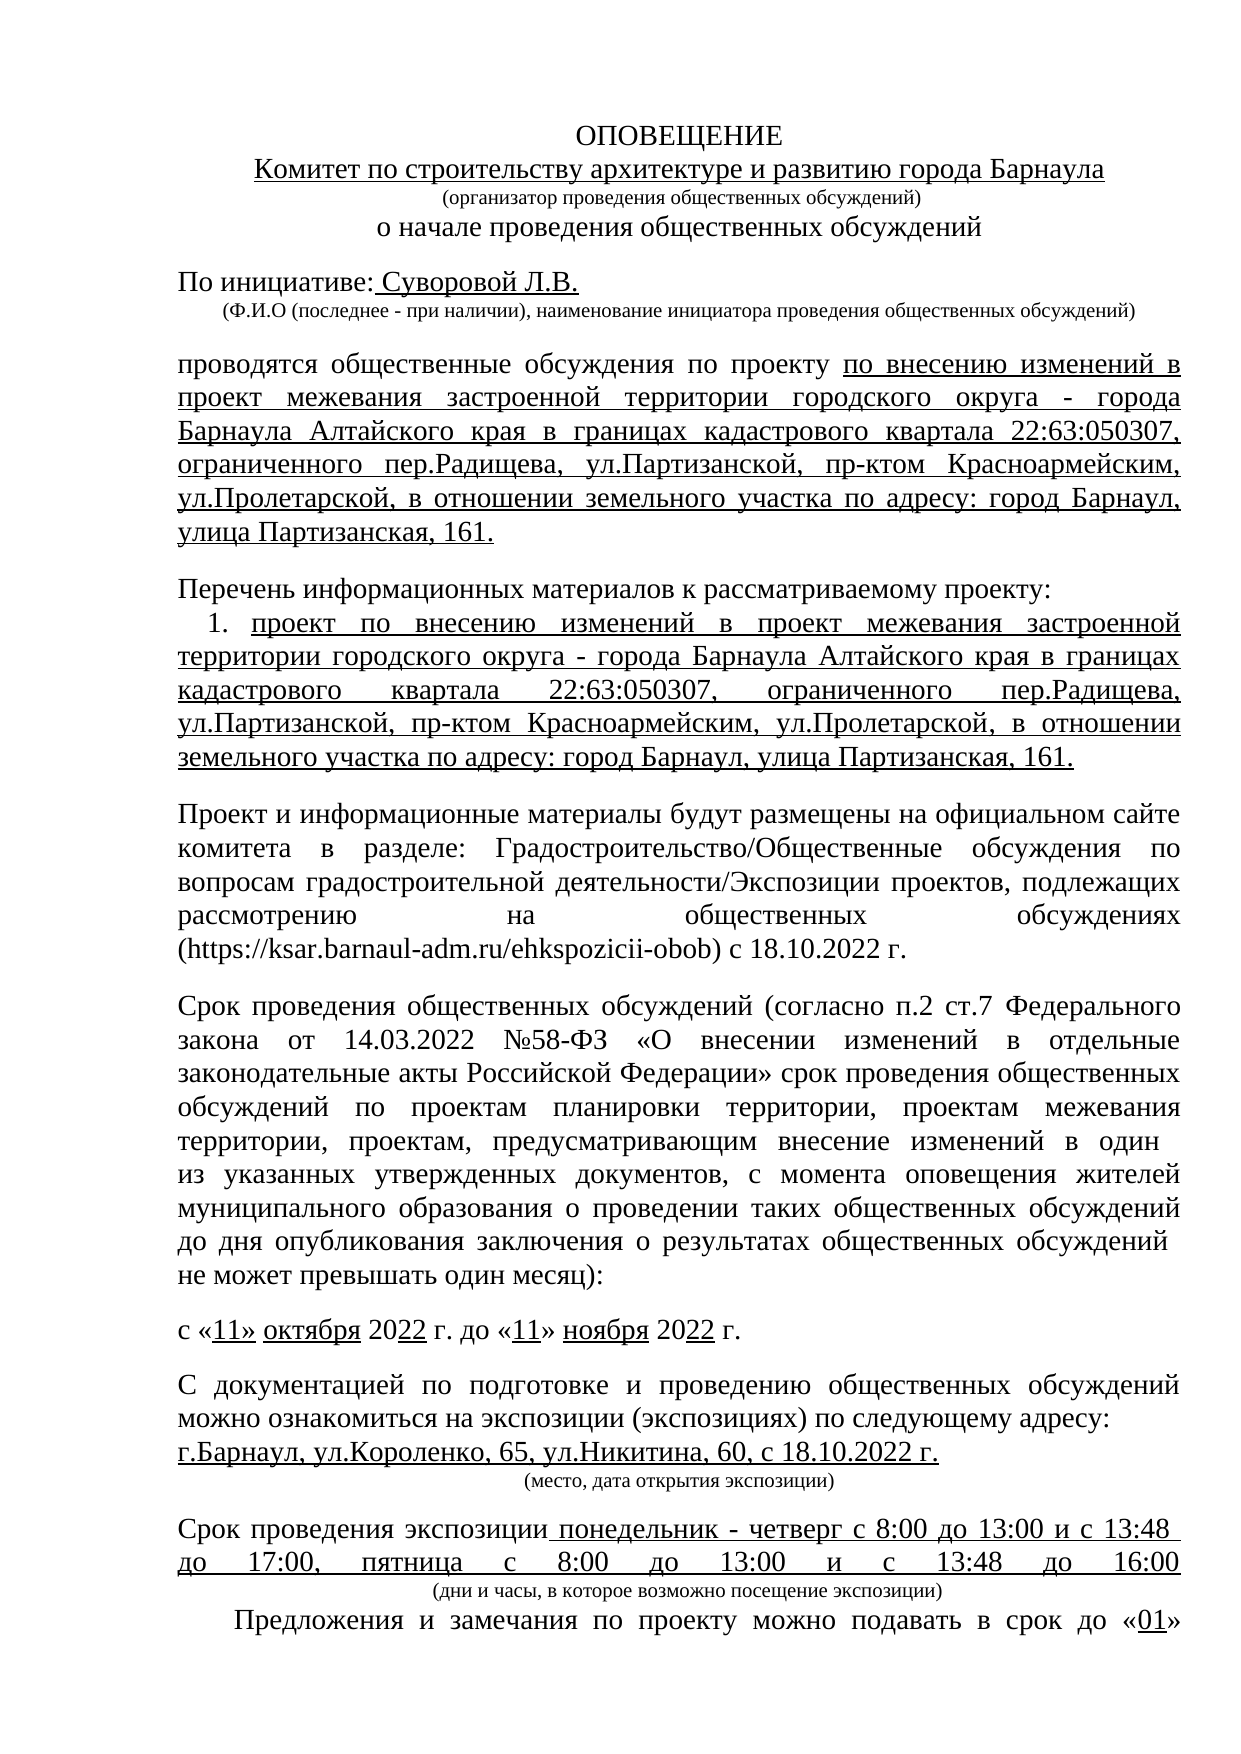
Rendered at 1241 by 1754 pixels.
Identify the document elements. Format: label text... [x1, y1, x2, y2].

text (Ф.И.О (последнее - при наличии), наименование инициатора проведения общественных обсуждений) [177, 298, 1181, 322]
text проводятся общественные обсуждения по проекту по внесению изменений в проект межевания застроенной территории городского округа - города Барнаула Алтайского края в границах кадастрового квартала 22:63:050307, ограниченного пер.Радищева, ул.Партизанской, пр-ктом Красноармейским, ул.Пролетарской, в отношении земельного участка по адресу: город Барнаул, улица Партизанская, 161. [177, 511, 1181, 547]
text Проект и информационные материалы будут размещены на официальном сайте комитета в разделе: Градостроительство/Общественные обсуждения по вопросам градостроительной деятельности/Экспозиции проектов, подлежащих рассмотрению на общественных обсуждениях (https://ksar.barnaul-adm.ru/ehkspozicii-obob) с 18.10.2022 г. [177, 797, 1181, 964]
text ОПОВЕЩЕНИЕ [177, 118, 1181, 152]
text Срок проведения экспозиции понедельник - четверг с 8:00 до 13:00 и с 13:48 до 17:00, пятница с 8:00 до 13:00 и с 13:48 до 16:00 (дни и часы, в которое возможно посещение экспозиции) [177, 1511, 1181, 1573]
text проводятся общественные обсуждения по проекту по внесению изменений в проект межевания застроенной территории городского округа - города Барнаула Алтайского края в границах кадастрового квартала 22:63:050307, ограниченного пер.Радищева, ул.Партизанской, пр-ктом Красноармейским, ул.Пролетарской, в отношении земельного участка по адресу: город Барнаул, улица Партизанская, 161. [177, 443, 1181, 476]
text По инициативе: Суворовой Л.В. [177, 264, 1181, 298]
text с «11» октября 2022 г. до «11» ноября 2022 г. [177, 1312, 1181, 1345]
text г.Барнаул, ул.Короленко, 65, ул.Никитина, 60, с 18.10.2022 г. [177, 1434, 1181, 1468]
text Срок проведения общественных обсуждений (согласно п.2 ст.7 Федерального закона от 14.03.2022 №58-ФЗ «О внесении изменений в отдельные законодательные акты Российской Федерации» срок проведения общественных обсуждений по проектам планировки территории, проектам межевания территории, проектам, предусматривающим внесение изменений в один из указанных утвержденных документов, с момента оповещения жителей муниципального образования о проведении таких общественных обсуждений до дня опубликования заключения о результатах общественных обсуждений не может превышать один месяц): [177, 988, 1181, 1290]
text о начале проведения общественных обсуждений [177, 209, 1181, 243]
text С документацией по подготовке и проведению общественных обсуждений можно ознакомиться на экспозиции (экспозициях) по следующему адресу: [177, 1367, 1181, 1434]
text проводятся общественные обсуждения по проекту по внесению изменений в проект межевания застроенной территории городского округа - города Барнаула Алтайского края в границах кадастрового квартала 22:63:050307, ограниченного пер.Радищева, ул.Партизанской, пр-ктом Красноармейским, ул.Пролетарской, в отношении земельного участка по адресу: город Барнаул, улица Партизанская, 161. [177, 346, 1181, 409]
text (место, дата открытия экспозиции) [177, 1468, 1181, 1492]
text проводятся общественные обсуждения по проекту по внесению изменений в проект межевания застроенной территории городского округа - города Барнаула Алтайского края в границах кадастрового квартала 22:63:050307, ограниченного пер.Радищева, ул.Партизанской, пр-ктом Красноармейским, ул.Пролетарской, в отношении земельного участка по адресу: город Барнаул, улица Партизанская, 161. [177, 410, 1181, 442]
text Перечень информационных материалов к рассматриваемому проекту: [177, 571, 1181, 605]
text Комитет по строительству архитектуре и развитию города Барнаула [177, 152, 1181, 185]
list проект по внесению изменений в проект межевания застроенной территории городского округа - города Барнаула Алтайского края в границах кадастрового квартала 22:63:050307, ограниченного пер.Радищева, ул.Партизанской, пр-ктом Красноармейским, ул.Пролетарской, в отношении земельного участка по адресу: город Барнаул, улица Партизанская, 161. [177, 669, 1181, 701]
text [177, 1602, 1181, 1636]
list проект по внесению изменений в проект межевания застроенной территории городского округа - города Барнаула Алтайского края в границах кадастрового квартала 22:63:050307, ограниченного пер.Радищева, ул.Партизанской, пр-ктом Красноармейским, ул.Пролетарской, в отношении земельного участка по адресу: город Барнаул, улица Партизанская, 161. [177, 702, 1181, 735]
list проект по внесению изменений в проект межевания застроенной территории городского округа - города Барнаула Алтайского края в границах кадастрового квартала 22:63:050307, ограниченного пер.Радищева, ул.Партизанской, пр-ктом Красноармейским, ул.Пролетарской, в отношении земельного участка по адресу: город Барнаул, улица Партизанская, 161. [177, 605, 1181, 668]
list проект по внесению изменений в проект межевания застроенной территории городского округа - города Барнаула Алтайского края в границах кадастрового квартала 22:63:050307, ограниченного пер.Радищева, ул.Партизанской, пр-ктом Красноармейским, ул.Пролетарской, в отношении земельного участка по адресу: город Барнаул, улица Партизанская, 161. [177, 736, 1181, 773]
text проводятся общественные обсуждения по проекту по внесению изменений в проект межевания застроенной территории городского округа - города Барнаула Алтайского края в границах кадастрового квартала 22:63:050307, ограниченного пер.Радищева, ул.Партизанской, пр-ктом Красноармейским, ул.Пролетарской, в отношении земельного участка по адресу: город Барнаул, улица Партизанская, 161. [177, 477, 1181, 509]
text (организатор проведения общественных обсуждений) [177, 185, 1181, 209]
text Срок проведения экспозиции понедельник - четверг с 8:00 до 13:00 и с 13:48 до 17:00, пятница с 8:00 до 13:00 и с 13:48 до 16:00 (дни и часы, в которое возможно посещение экспозиции) [177, 1575, 1181, 1602]
